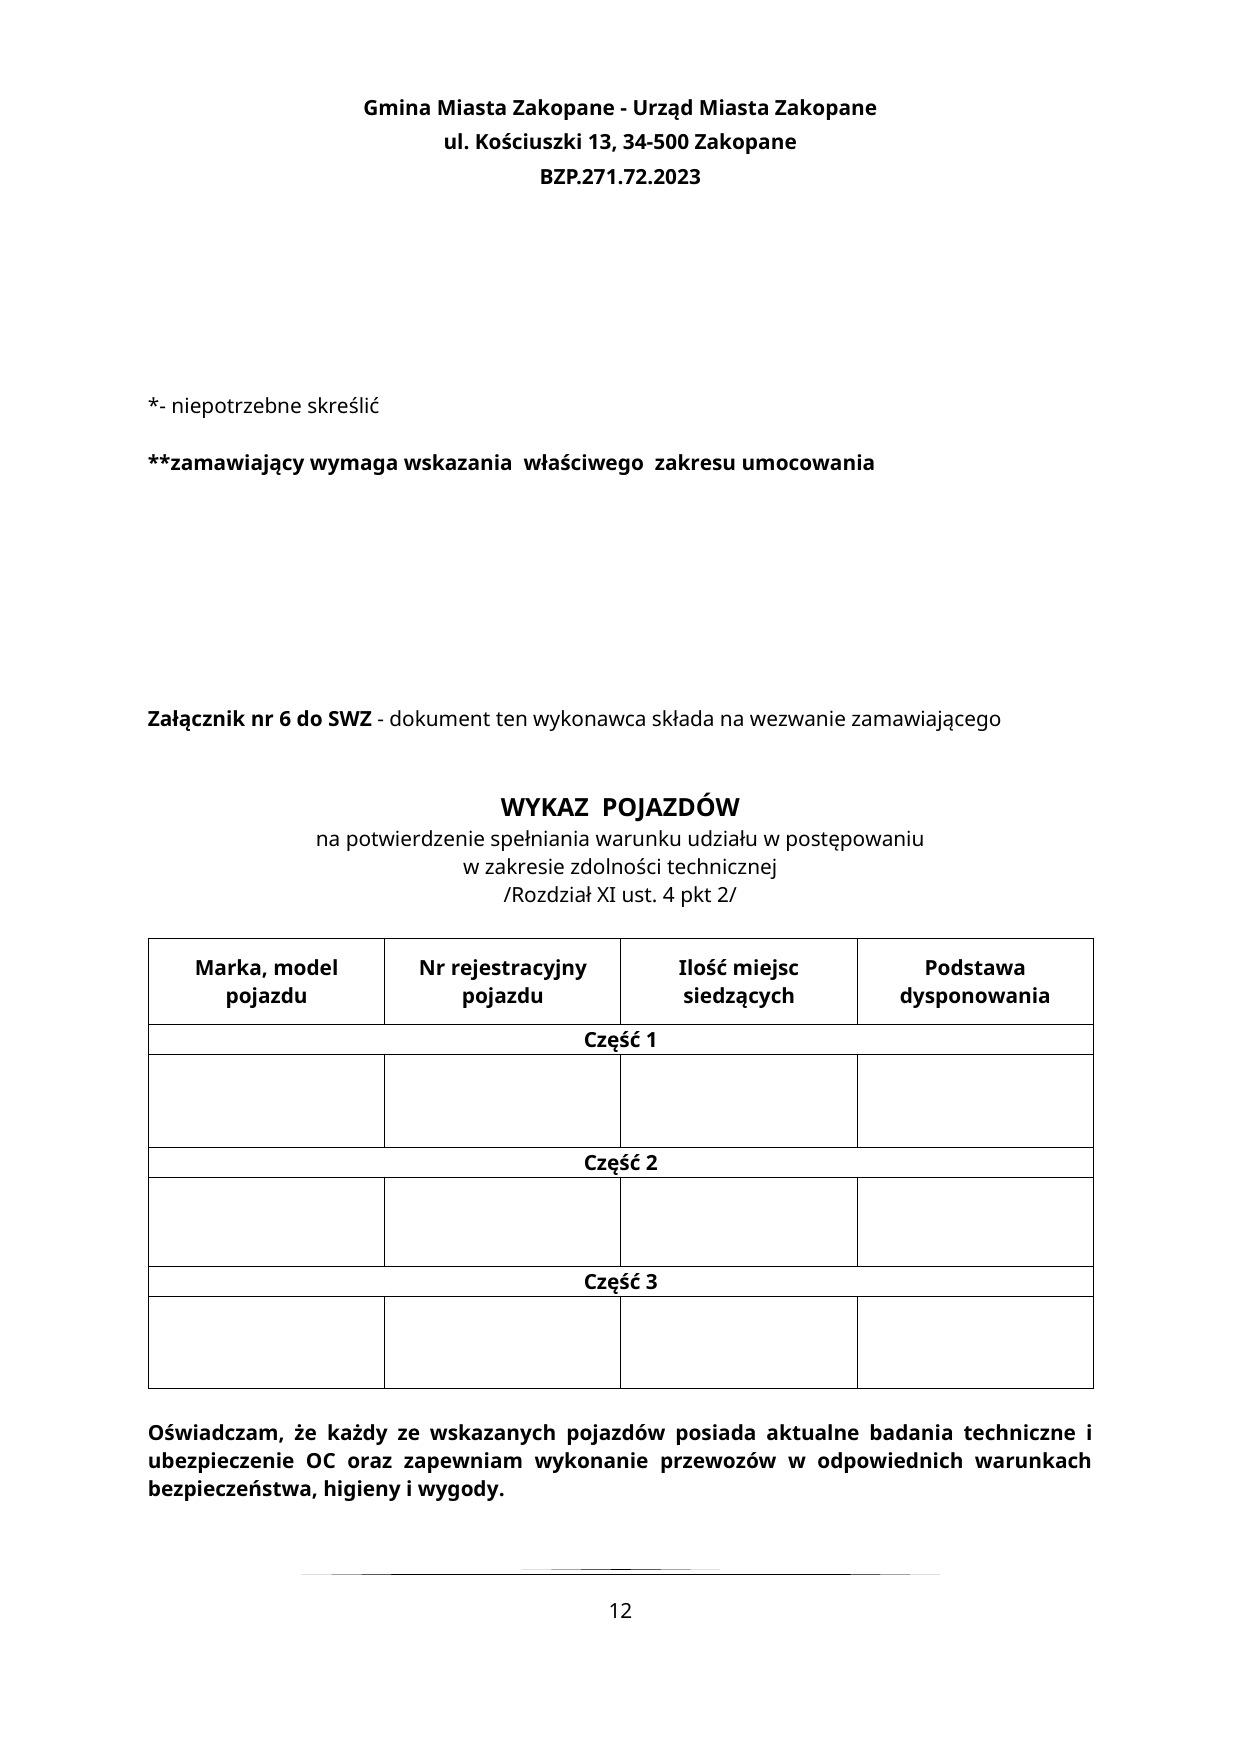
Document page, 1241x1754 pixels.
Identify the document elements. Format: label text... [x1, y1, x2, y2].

table_cell Część 2 [149, 1148, 1093, 1177]
table_cell [149, 1055, 384, 1147]
text /Rozdział XI ust. 4 pkt 2/ [148, 881, 1093, 909]
table_cell [385, 1297, 620, 1388]
table_header Ilość miejsc siedzących [621, 939, 857, 1024]
table_cell Część 3 [149, 1267, 1093, 1296]
table_cell [385, 1178, 620, 1266]
table_cell [621, 1055, 857, 1147]
text Załącznik nr 6 do SWZ - dokument ten wykonawca składa na wezwanie zamawiającego [148, 704, 1093, 733]
table_cell [621, 1178, 857, 1266]
table_cell [149, 1178, 384, 1266]
table_cell [621, 1297, 857, 1388]
text Oświadczam, że każdy ze wskazanych pojazdów posiada aktualne badania techniczne i ubezpieczenie OC oraz zapewniam wykonanie przewozów w odpowiednich warunkach bezpieczeństwa, higieny i wygody. [148, 1418, 1093, 1503]
table_header Podstawa dysponowania [858, 939, 1093, 1024]
table_cell [858, 1297, 1093, 1388]
table_cell [858, 1055, 1093, 1147]
text WYKAZ POJAZDÓW [148, 790, 1093, 824]
text w zakresie zdolności technicznej [148, 852, 1093, 881]
text na potwierdzenie spełniania warunku udziału w postępowaniu [148, 824, 1093, 852]
text *- niepotrzebne skreślić [148, 392, 1093, 420]
table_cell [149, 1297, 384, 1388]
table_cell Część 1 [149, 1025, 1093, 1053]
table_header Marka, model pojazdu [149, 939, 384, 1024]
text **zamawiający wymaga wskazania właściwego zakresu umocowania [148, 448, 1093, 477]
table_header Nr rejestracyjny pojazdu [385, 939, 620, 1024]
table_cell [858, 1178, 1093, 1266]
table_cell [385, 1055, 620, 1147]
